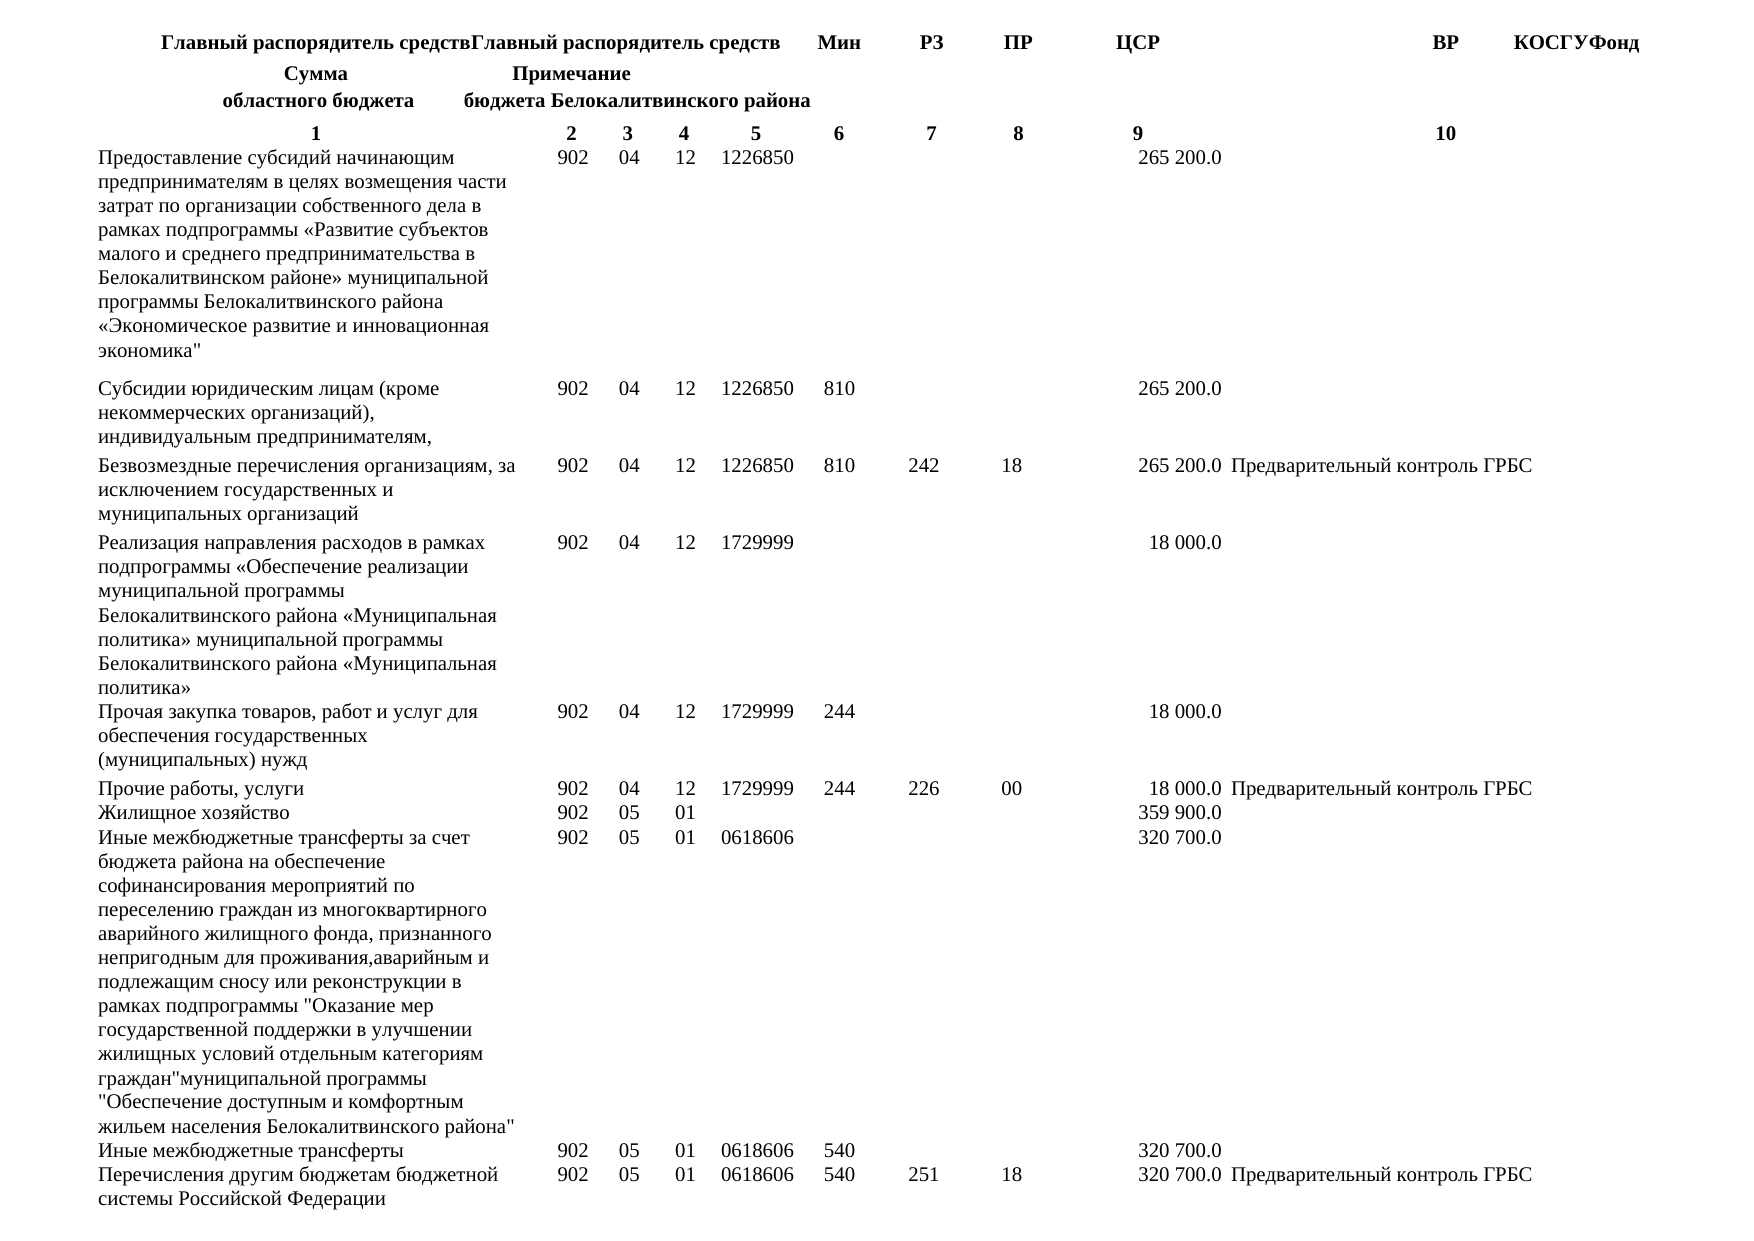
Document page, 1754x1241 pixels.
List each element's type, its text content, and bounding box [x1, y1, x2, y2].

text Реализация направления расходов в рамках 902 04 12 1729999 18 000.0 [88, 530, 1724, 554]
text Белокалитвинском районе» муниципальной [88, 265, 1724, 289]
text подпрограммы «Обеспечение реализации [88, 554, 1724, 578]
text Иные межбюджетные трансферты 902 05 01 0618606 540 320 700.0 [88, 1138, 1724, 1162]
text рамках подпрограммы "Оказание мер [88, 993, 1724, 1017]
text государственной поддержки в улучшении [88, 1017, 1724, 1041]
text "Обеспечение доступным и комфортным [88, 1089, 1724, 1113]
text Главный распорядитель средств Главный распорядитель средств Мин РЗ ПР ЦСР ВР КОСГУ Фонд Сумма Примечание [88, 29, 1724, 88]
text Перечисления другим бюджетам бюджетной 902 05 01 0618606 540 251 18 320 700.0 Предварительный контроль ГРБС [88, 1162, 1724, 1186]
text политика» муниципальной программы [88, 627, 1724, 651]
text граждан"муниципальной программы [88, 1065, 1724, 1089]
text муниципальной программы [88, 578, 1724, 602]
text Белокалитвинского района «Муниципальная [88, 602, 1724, 627]
text Прочая закупка товаров, работ и услуг для 902 04 12 1729999 244 18 000.0 [88, 699, 1724, 723]
text непригодным для проживания,аварийным и [88, 945, 1724, 969]
text подлежащим сносу или реконструкции в [88, 969, 1724, 993]
text жильем населения Белокалитвинского района" [88, 1113, 1724, 1138]
text муниципальных организаций [88, 501, 1724, 525]
text аварийного жилищного фонда, признанного [88, 921, 1724, 945]
text «Экономическое развитие и инновационная [88, 313, 1724, 337]
text системы Российской Федерации [88, 1186, 1724, 1210]
text софинансирования мероприятий по [88, 873, 1724, 897]
text бюджета района на обеспечение [88, 849, 1724, 873]
text Белокалитвинского района «Муниципальная [88, 651, 1724, 675]
text Прочие работы, услуги 902 04 12 1729999 244 226 00 18 000.0 Предварительный контроль ГРБС [88, 776, 1724, 800]
text обеспечения государственных [88, 723, 1724, 747]
text предпринимателям в целях возмещения части [88, 169, 1724, 193]
text политика» [88, 675, 1724, 699]
text жилищных условий отдельным категориям [88, 1041, 1724, 1065]
text исключением государственных и [88, 477, 1724, 501]
text индивидуальным предпринимателям, [88, 424, 1724, 448]
text малого и среднего предпринимательства в [88, 241, 1724, 265]
text Жилищное хозяйство 902 05 01 359 900.0 [88, 800, 1724, 824]
text Иные межбюджетные трансферты за счет 902 05 01 0618606 320 700.0 [88, 825, 1724, 849]
text 1 2 3 4 5 6 7 8 9 10 [88, 120, 1724, 144]
text некоммерческих организаций), [88, 400, 1724, 424]
text Предоставление субсидий начинающим 902 04 12 1226850 265 200.0 [88, 145, 1724, 169]
text областного бюджета бюджета Белокалитвинского района [88, 88, 1724, 112]
text Субсидии юридическим лицам (кроме 902 04 12 1226850 810 265 200.0 [88, 376, 1724, 400]
text рамках подпрограммы «Развитие субъектов [88, 217, 1724, 241]
text Безвозмездные перечисления организациям, за 902 04 12 1226850 810 242 18 265 200.0 Предварительный контроль ГРБС [88, 453, 1724, 477]
text (муниципальных) нужд [88, 747, 1724, 771]
text затрат по организации собственного дела в [88, 193, 1724, 217]
text программы Белокалитвинского района [88, 289, 1724, 313]
text экономика" [88, 337, 1724, 362]
text переселению граждан из многоквартирного [88, 897, 1724, 921]
